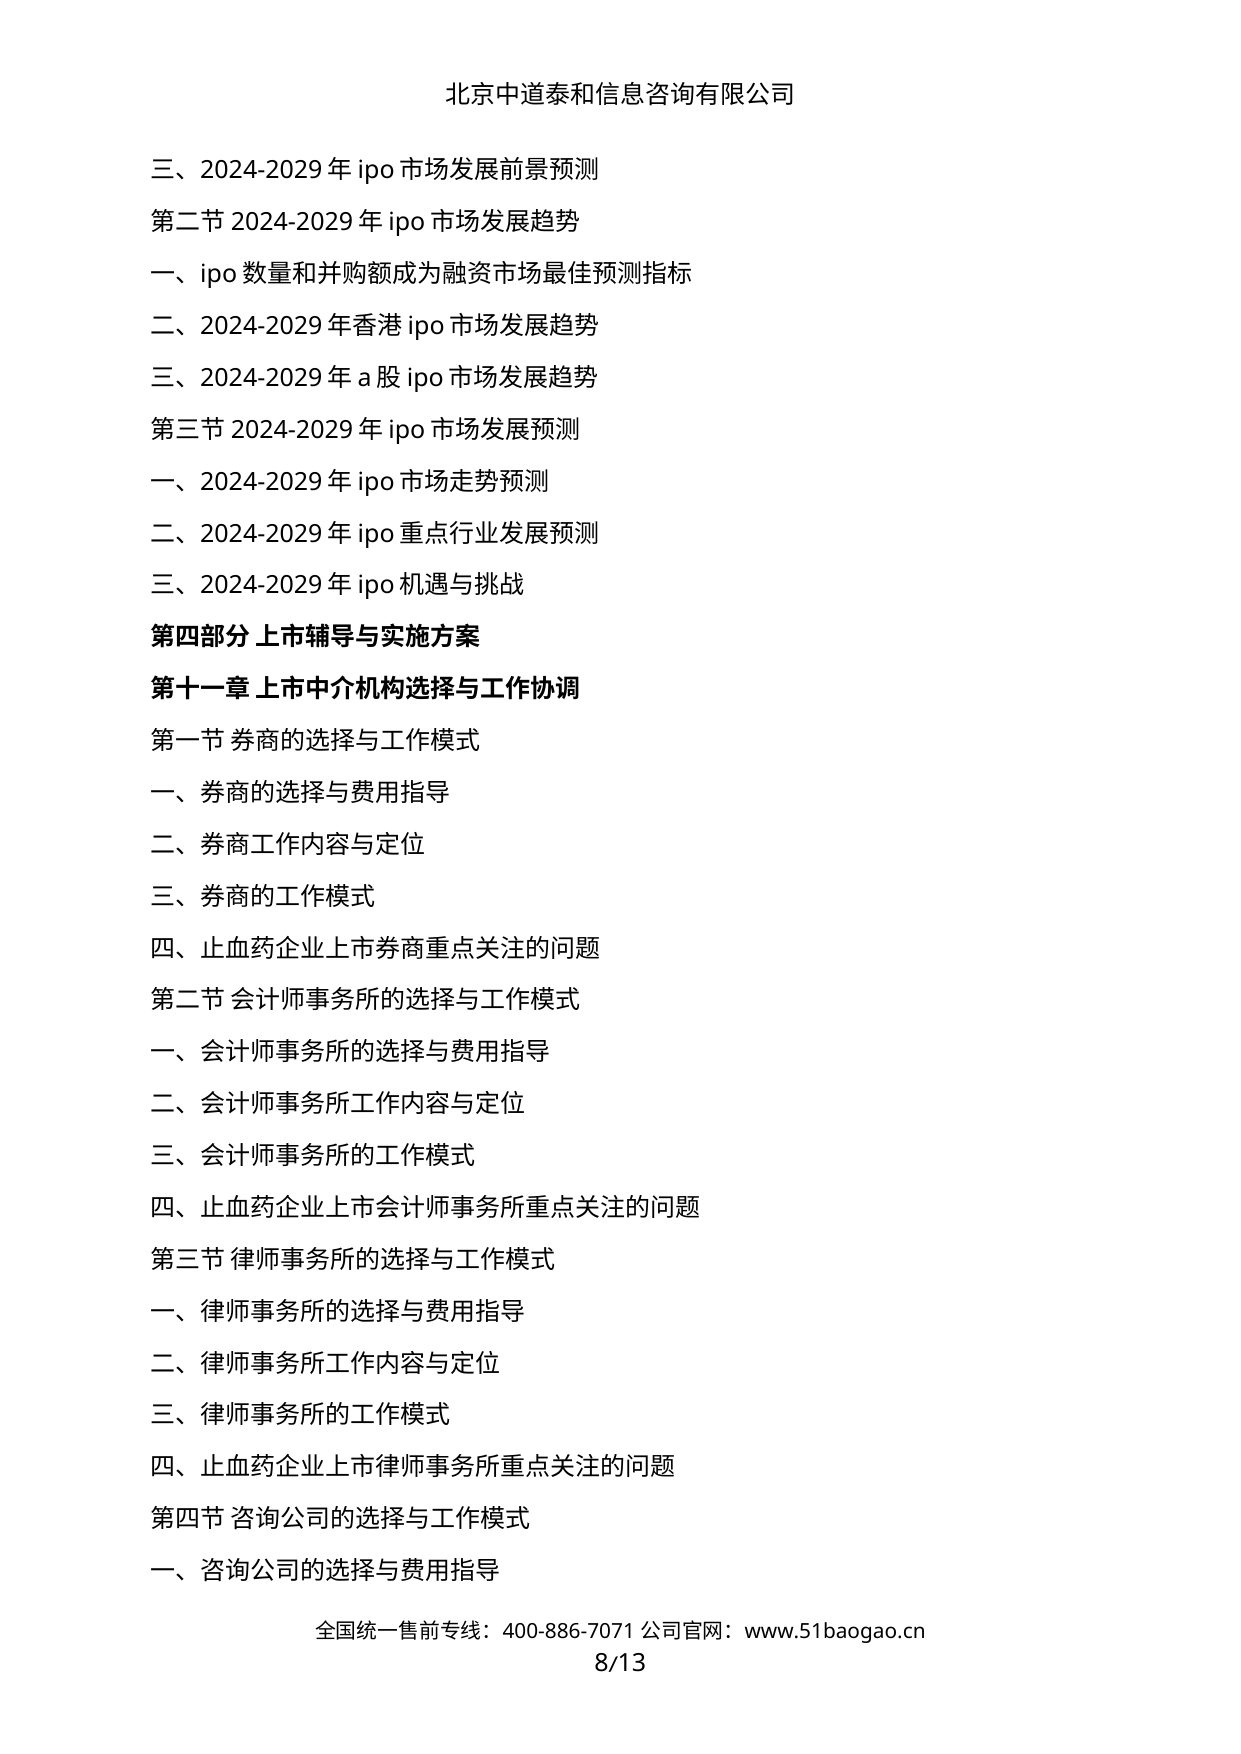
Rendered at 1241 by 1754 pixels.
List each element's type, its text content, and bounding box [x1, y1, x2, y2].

text 第四部分 上市辅导与实施方案 [150, 617, 1090, 653]
text 一、券商的选择与费用指导 [150, 772, 1090, 809]
text 三、2024-2029年ipo市场发展前景预测 [150, 150, 1090, 186]
text 二、律师事务所工作内容与定位 [150, 1343, 1090, 1379]
text 四、止血药企业上市会计师事务所重点关注的问题 [150, 1187, 1090, 1224]
text 二、2024-2029年ipo重点行业发展预测 [150, 513, 1090, 549]
text 第一节 券商的选择与工作模式 [150, 721, 1090, 757]
text 三、2024-2029年a股ipo市场发展趋势 [150, 357, 1090, 394]
text 一、ipo数量和并购额成为融资市场最佳预测指标 [150, 254, 1090, 290]
text 一、咨询公司的选择与费用指导 [150, 1551, 1090, 1587]
text 第二节 会计师事务所的选择与工作模式 [150, 980, 1090, 1016]
text 三、2024-2029年ipo机遇与挑战 [150, 565, 1090, 601]
text 二、券商工作内容与定位 [150, 824, 1090, 861]
text 四、止血药企业上市券商重点关注的问题 [150, 928, 1090, 964]
text 第三节 2024-2029年ipo市场发展预测 [150, 409, 1090, 446]
text 一、会计师事务所的选择与费用指导 [150, 1032, 1090, 1068]
text 二、2024-2029年香港ipo市场发展趋势 [150, 306, 1090, 342]
text 第四节 咨询公司的选择与工作模式 [150, 1499, 1090, 1535]
text 一、2024-2029年ipo市场走势预测 [150, 461, 1090, 497]
text 四、止血药企业上市律师事务所重点关注的问题 [150, 1447, 1090, 1483]
text 第三节 律师事务所的选择与工作模式 [150, 1239, 1090, 1276]
text 三、会计师事务所的工作模式 [150, 1136, 1090, 1172]
text 三、券商的工作模式 [150, 876, 1090, 912]
text 三、律师事务所的工作模式 [150, 1395, 1090, 1431]
text 第二节 2024-2029年ipo市场发展趋势 [150, 202, 1090, 238]
text 二、会计师事务所工作内容与定位 [150, 1084, 1090, 1120]
text 一、律师事务所的选择与费用指导 [150, 1291, 1090, 1327]
text 第十一章 上市中介机构选择与工作协调 [150, 669, 1090, 705]
